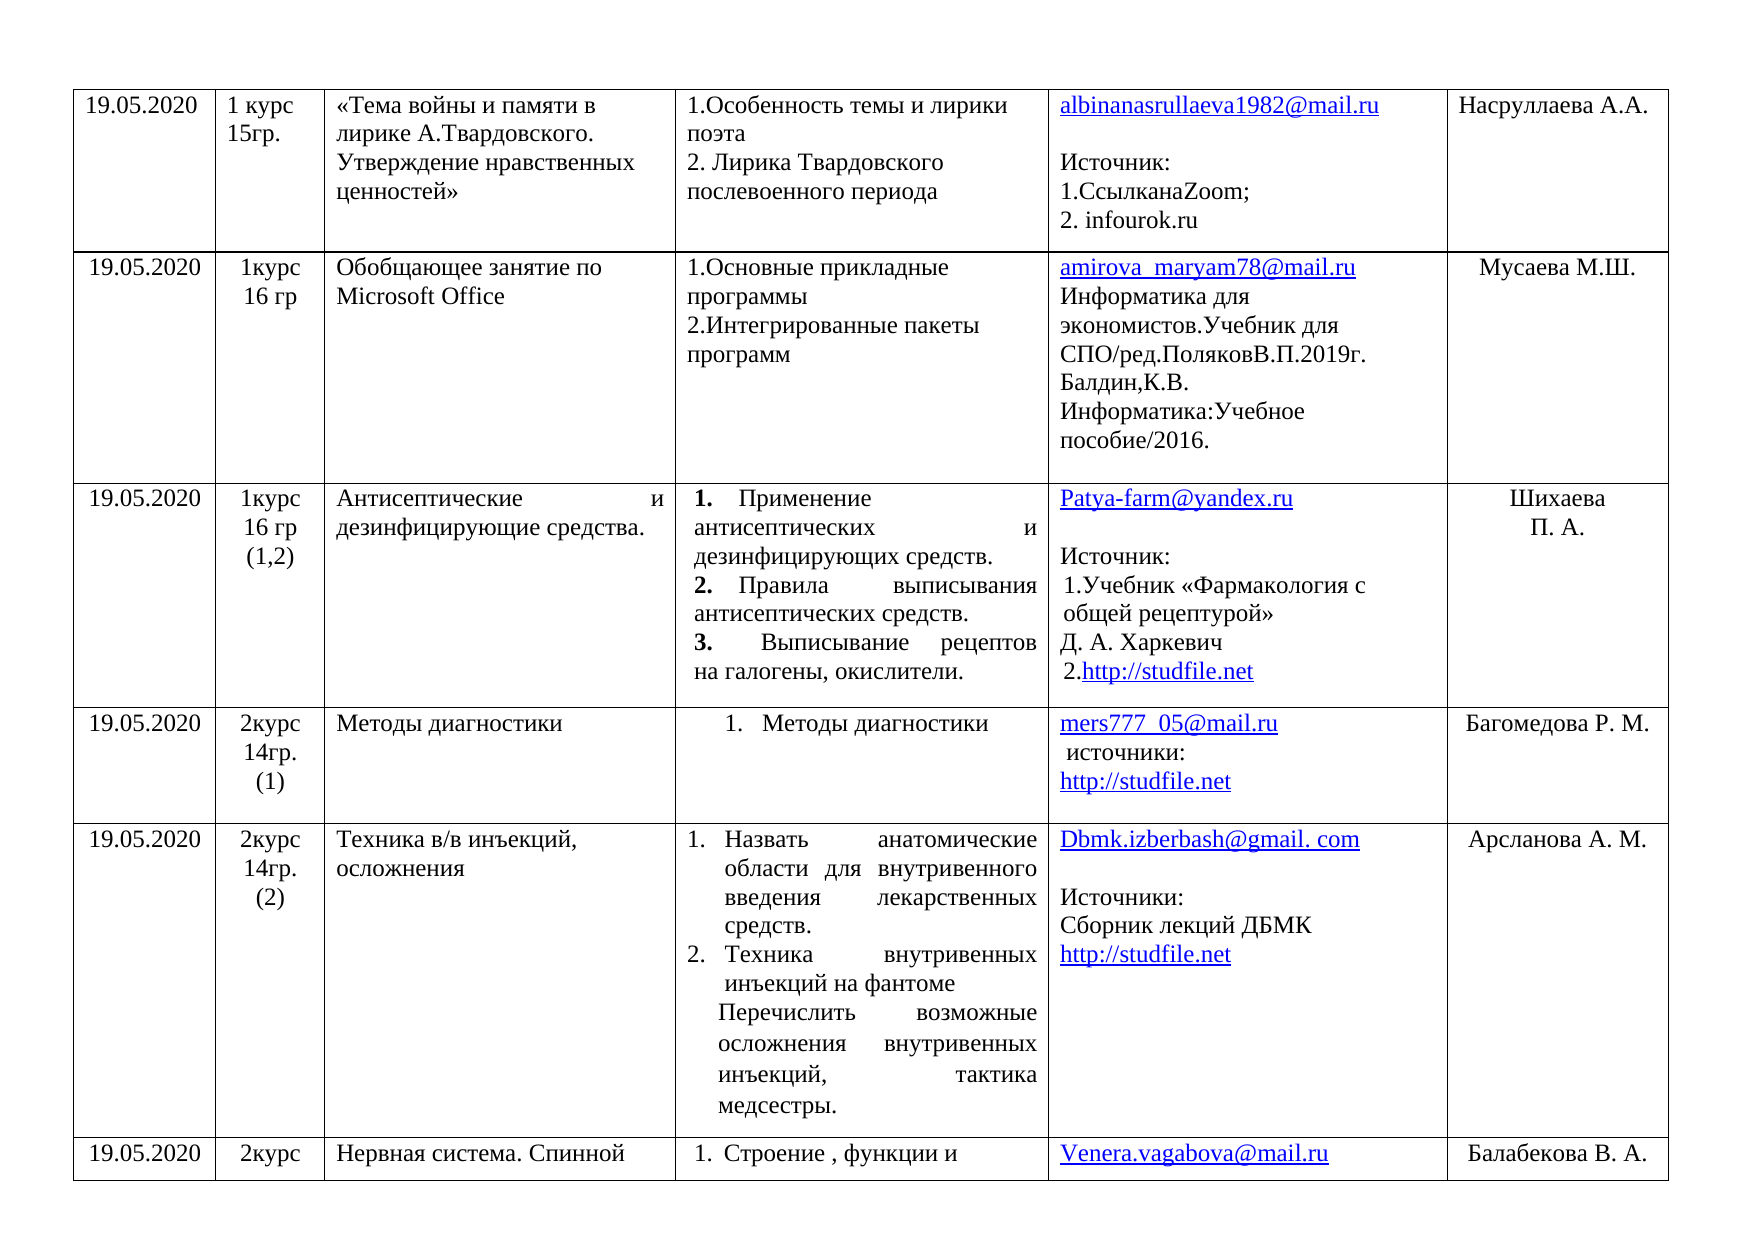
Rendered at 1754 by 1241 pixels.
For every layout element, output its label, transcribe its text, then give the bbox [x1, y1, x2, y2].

table_cell 19.05.2020 [74, 484, 215, 707]
table_cell Patya-farm@yandex.ru Источник: 1.Учебник «Фармакология с общей рецептурой» Д. А. Харкевич 2.http://studfile.net [1049, 484, 1447, 707]
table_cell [1049, 1138, 1447, 1180]
table_cell Шихаева П. А. [1448, 484, 1668, 707]
table_cell Обобщающее занятие по Microsoft Office [325, 253, 675, 482]
table_cell Насруллаева А.А. [1448, 90, 1668, 251]
table_cell Антисептические и дезинфицирующие средства. [325, 484, 675, 707]
table_cell 19.05.2020 [74, 824, 215, 1137]
table_cell Dbmk.izberbash@gmail. com Источники: Сборник лекций ДБМК http://studfile.net [1049, 824, 1447, 1137]
table_cell 2курс 14гр. (2) [216, 1138, 324, 1180]
table_cell Арсланова А. М. [1448, 824, 1668, 1137]
table_cell Багомедова Р. М. [1448, 708, 1668, 823]
table_cell mers777_05@mail.ru источники: http://studfile.net [1049, 708, 1447, 823]
table_cell 1.Особенность темы и лирики поэта 2. Лирика Твардовского послевоенного периода [676, 90, 1048, 251]
table_cell Балабекова В. А. [1448, 1138, 1668, 1180]
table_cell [325, 1138, 675, 1180]
table_cell albinanasrullaeva1982@mail.ru Источник: 1.СсылканаZoom; 2. infourok.ru [1049, 90, 1447, 251]
table_cell Назвать анатомические области для внутривенного введения лекарственных средств. Техника внутривенных инъекций на фантоме Перечислить возможные осложнения внутривенных инъекций, тактика медсестры. [676, 824, 1048, 1137]
table_cell Методы диагностики [676, 708, 1048, 823]
table_cell 2курс 14гр. (2) [216, 824, 324, 1137]
table_cell 1.Основные прикладные программы 2.Интегрированные пакеты программ [676, 253, 1048, 482]
table_cell 19.05.2020 [74, 90, 215, 251]
table_cell 19.05.2020 [74, 253, 215, 482]
table_cell Методы диагностики [325, 708, 675, 823]
table_cell Техника в/в инъекций, осложнения [325, 824, 675, 1137]
table_cell 1курс 16 гр (1,2) [216, 484, 324, 707]
table_cell Мусаева М.Ш. [1448, 253, 1668, 482]
table_cell amirova_maryam78@mail.ru Информатика для экономистов.Учебник для СПО/ред.ПоляковВ.П.2019г. Балдин,К.В. Информатика:Учебное пособие/2016. [1049, 253, 1447, 482]
table_cell 1курс 16 гр [216, 253, 324, 482]
table_cell 19.05.2020 [74, 708, 215, 823]
table_cell Применение антисептических и дезинфицирующих средств. Правила выписывания антисептических средств. Выписывание рецептов на галогены, окислители. [676, 484, 1048, 707]
table_cell 2курс 14гр. (1) [216, 708, 324, 823]
table_cell 1 курс 15гр. [216, 90, 324, 251]
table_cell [676, 1138, 1048, 1180]
table_cell 19.05.2020 [74, 1138, 215, 1180]
table_cell «Тема войны и памяти в лирике А.Твардовского. Утверждение нравственных ценностей» [325, 90, 675, 251]
